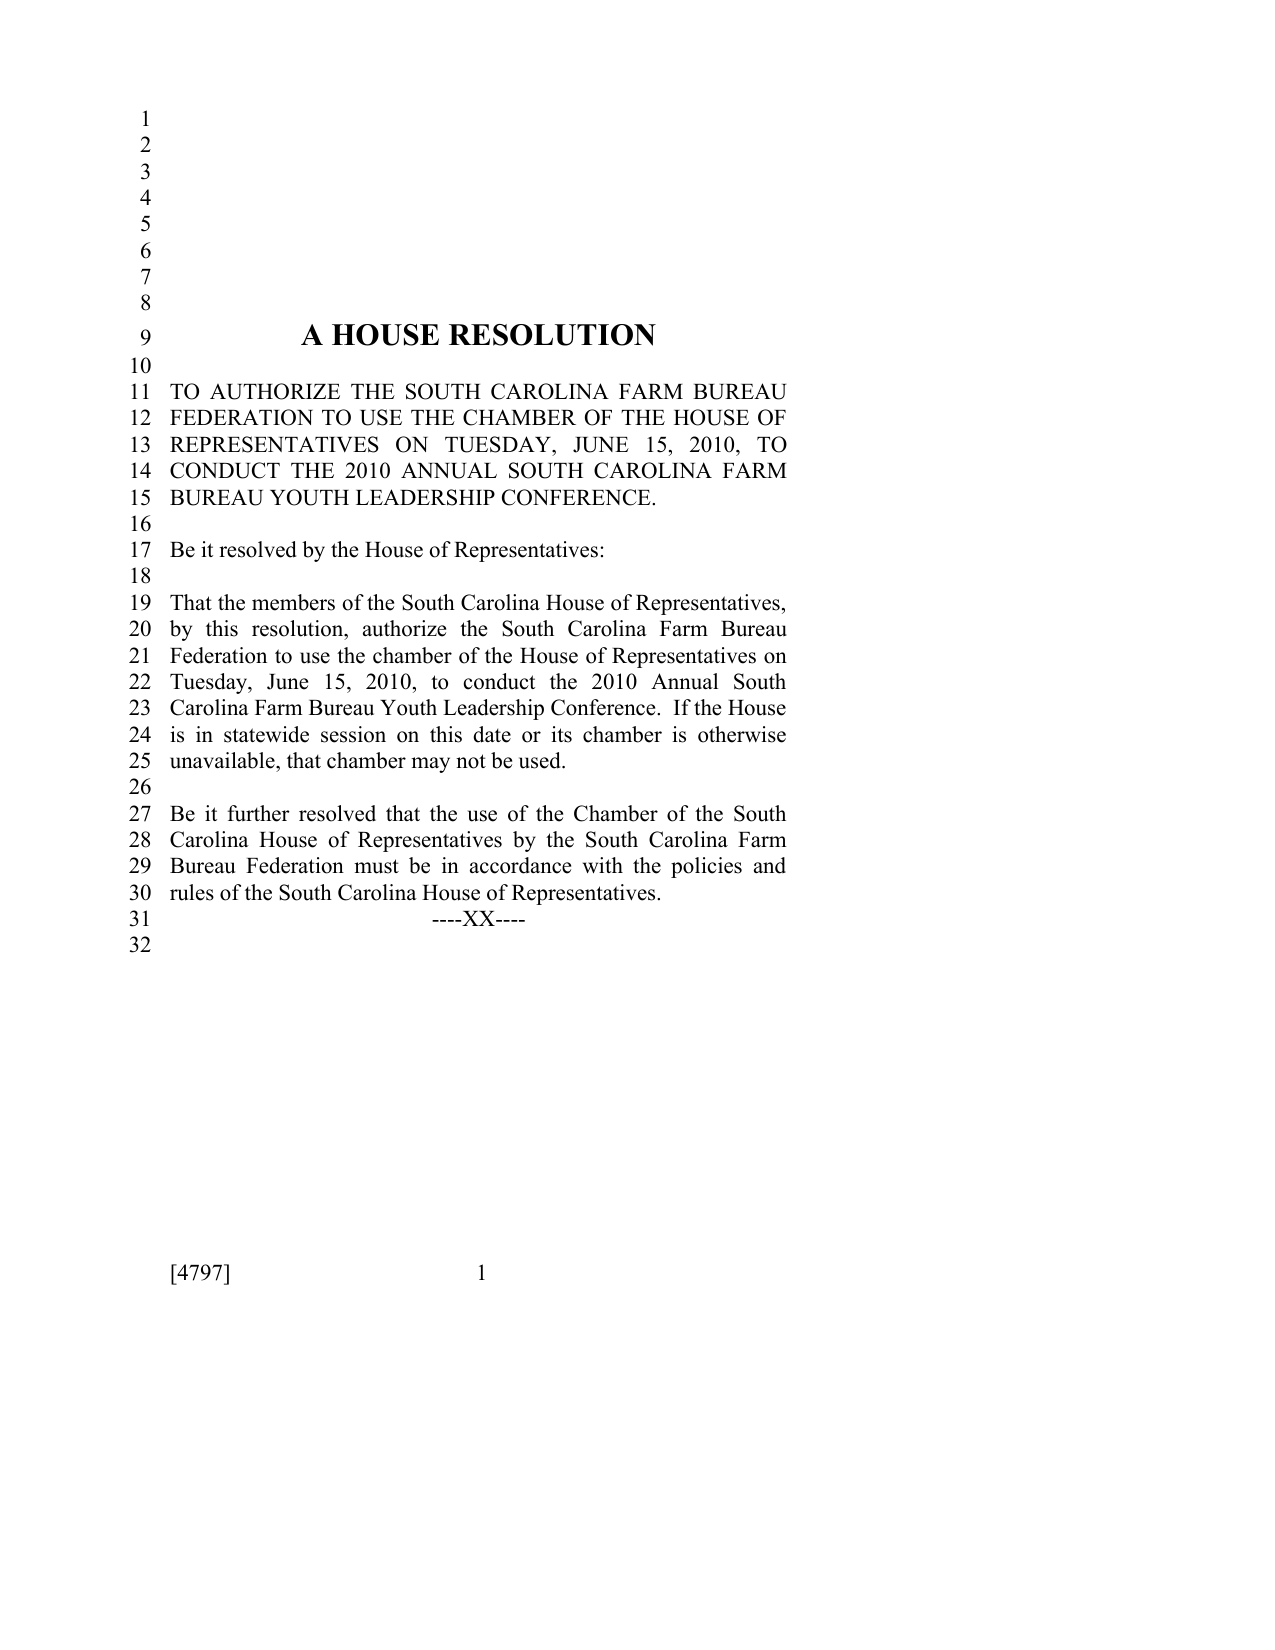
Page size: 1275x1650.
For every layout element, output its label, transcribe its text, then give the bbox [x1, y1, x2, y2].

text Be it further resolved that the use of the Chamber of the South Carolina House of Representatives by the South Carolina Farm Bureau Federation must be in accordance with the policies and rules of the South Carolina House of Representatives. [169, 800, 787, 905]
text ----XX---- [169, 905, 787, 932]
text Be it resolved by the House of Representatives: [169, 536, 787, 563]
text TO AUTHORIZE THE SOUTH CAROLINA FARM BUREAU FEDERATION TO USE THE CHAMBER OF THE HOUSE OF REPRESENTATIVES ON TUESDAY, JUNE 15, 2010, TO CONDUCT THE 2010 ANNUAL SOUTH CAROLINA FARM BUREAU YOUTH LEADERSHIP CONFERENCE. [169, 378, 787, 510]
text That the members of the South Carolina House of Representatives, by this resolution, authorize the South Carolina Farm Bureau Federation to use the chamber of the House of Representatives on Tuesday, June 15, 2010, to conduct the 2010 Annual South Carolina Farm Bureau Youth Leadership Conference. If the House is in statewide session on this date or its chamber is otherwise unavailable, that chamber may not be used. [169, 589, 787, 773]
text A HOUSE RESOLUTION [169, 316, 787, 352]
